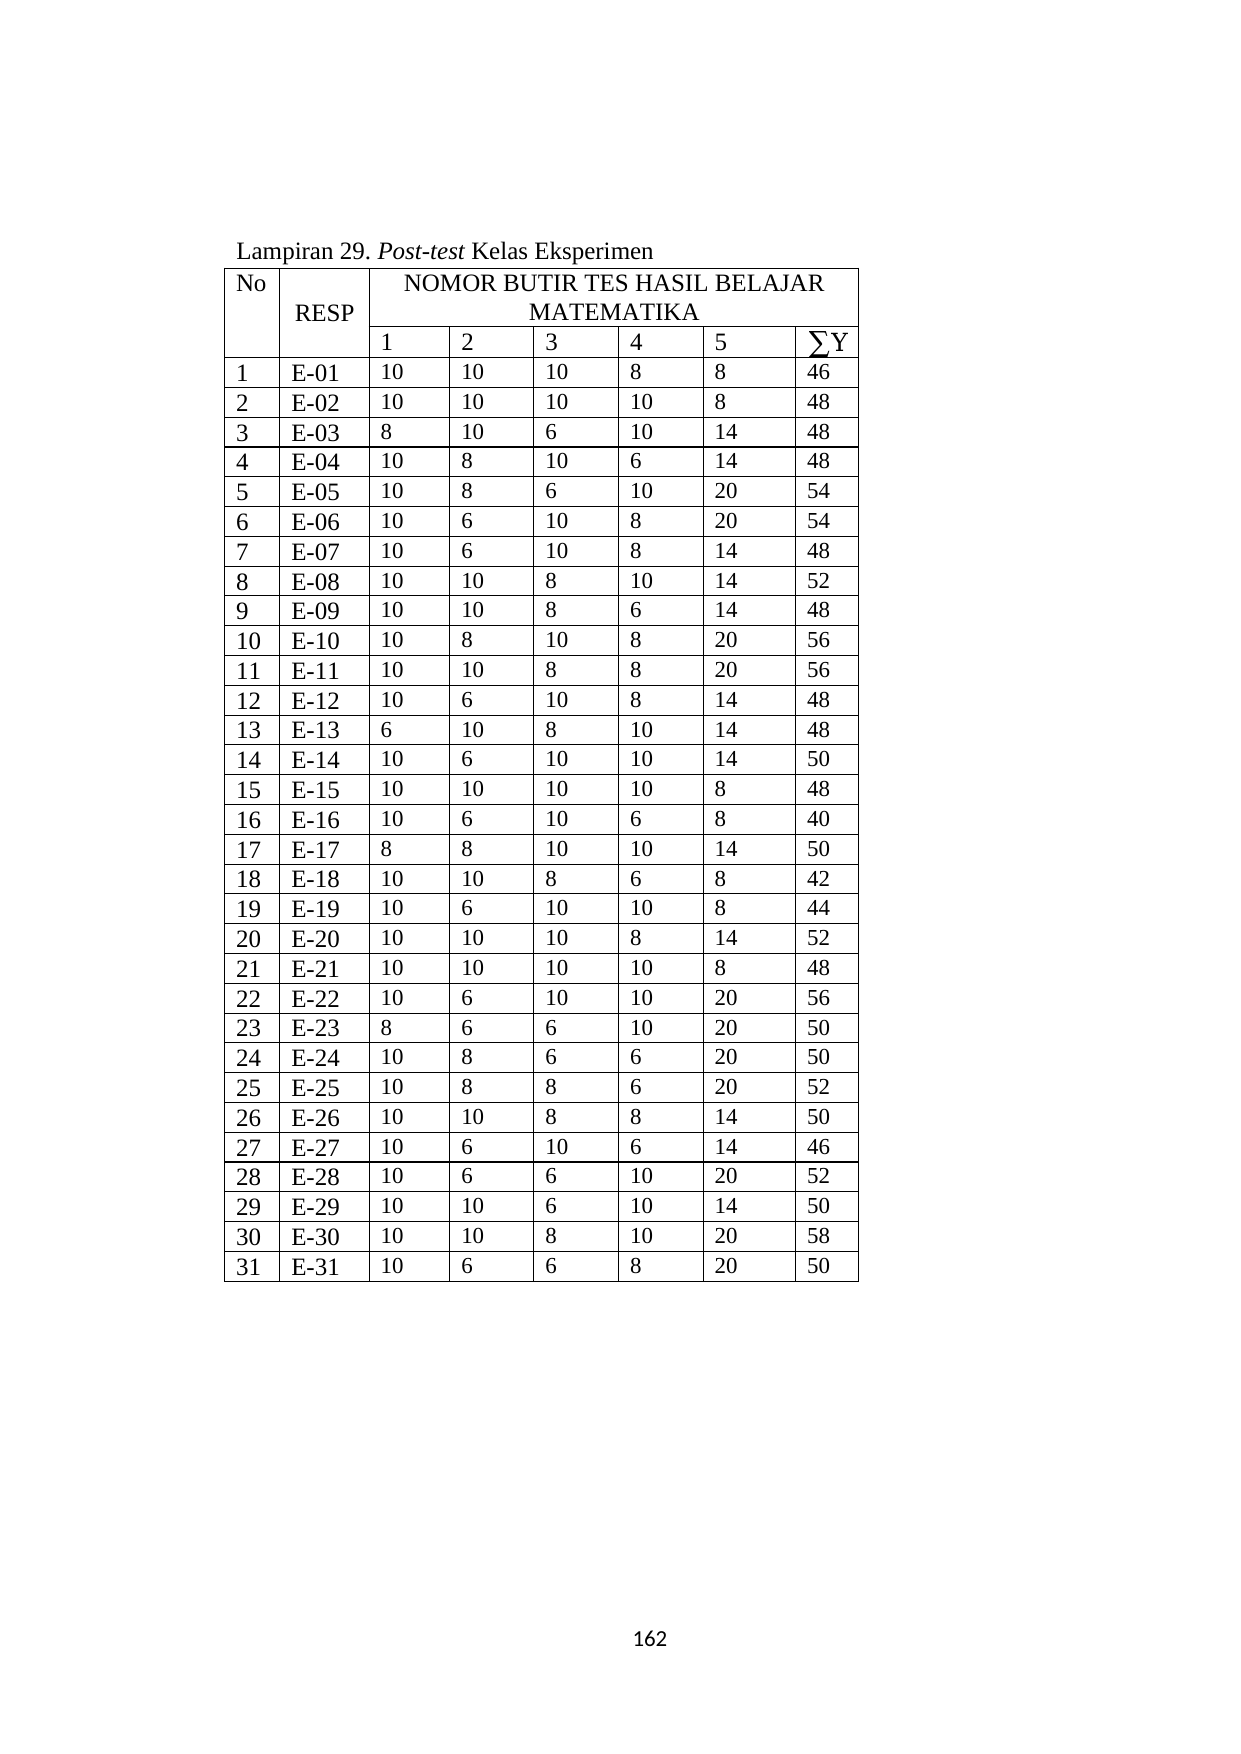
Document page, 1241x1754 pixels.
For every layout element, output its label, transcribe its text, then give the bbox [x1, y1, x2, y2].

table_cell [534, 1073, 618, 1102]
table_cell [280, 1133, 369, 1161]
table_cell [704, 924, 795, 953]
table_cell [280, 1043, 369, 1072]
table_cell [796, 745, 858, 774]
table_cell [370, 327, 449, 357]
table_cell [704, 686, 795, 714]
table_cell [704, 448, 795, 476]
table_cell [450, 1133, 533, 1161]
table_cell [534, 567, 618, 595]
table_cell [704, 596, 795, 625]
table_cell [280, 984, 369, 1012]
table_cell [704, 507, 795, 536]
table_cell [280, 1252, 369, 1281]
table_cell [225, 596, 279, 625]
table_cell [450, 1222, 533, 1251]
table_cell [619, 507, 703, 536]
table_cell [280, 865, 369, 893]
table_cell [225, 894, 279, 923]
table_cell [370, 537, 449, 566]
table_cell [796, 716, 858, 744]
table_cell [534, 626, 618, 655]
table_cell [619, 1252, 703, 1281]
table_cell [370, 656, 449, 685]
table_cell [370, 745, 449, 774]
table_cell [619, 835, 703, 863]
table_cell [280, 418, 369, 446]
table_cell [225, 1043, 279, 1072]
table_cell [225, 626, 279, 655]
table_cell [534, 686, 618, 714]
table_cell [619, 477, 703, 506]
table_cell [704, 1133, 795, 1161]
text Lampiran 29. Post-test Kelas Eksperimen [236, 236, 1063, 265]
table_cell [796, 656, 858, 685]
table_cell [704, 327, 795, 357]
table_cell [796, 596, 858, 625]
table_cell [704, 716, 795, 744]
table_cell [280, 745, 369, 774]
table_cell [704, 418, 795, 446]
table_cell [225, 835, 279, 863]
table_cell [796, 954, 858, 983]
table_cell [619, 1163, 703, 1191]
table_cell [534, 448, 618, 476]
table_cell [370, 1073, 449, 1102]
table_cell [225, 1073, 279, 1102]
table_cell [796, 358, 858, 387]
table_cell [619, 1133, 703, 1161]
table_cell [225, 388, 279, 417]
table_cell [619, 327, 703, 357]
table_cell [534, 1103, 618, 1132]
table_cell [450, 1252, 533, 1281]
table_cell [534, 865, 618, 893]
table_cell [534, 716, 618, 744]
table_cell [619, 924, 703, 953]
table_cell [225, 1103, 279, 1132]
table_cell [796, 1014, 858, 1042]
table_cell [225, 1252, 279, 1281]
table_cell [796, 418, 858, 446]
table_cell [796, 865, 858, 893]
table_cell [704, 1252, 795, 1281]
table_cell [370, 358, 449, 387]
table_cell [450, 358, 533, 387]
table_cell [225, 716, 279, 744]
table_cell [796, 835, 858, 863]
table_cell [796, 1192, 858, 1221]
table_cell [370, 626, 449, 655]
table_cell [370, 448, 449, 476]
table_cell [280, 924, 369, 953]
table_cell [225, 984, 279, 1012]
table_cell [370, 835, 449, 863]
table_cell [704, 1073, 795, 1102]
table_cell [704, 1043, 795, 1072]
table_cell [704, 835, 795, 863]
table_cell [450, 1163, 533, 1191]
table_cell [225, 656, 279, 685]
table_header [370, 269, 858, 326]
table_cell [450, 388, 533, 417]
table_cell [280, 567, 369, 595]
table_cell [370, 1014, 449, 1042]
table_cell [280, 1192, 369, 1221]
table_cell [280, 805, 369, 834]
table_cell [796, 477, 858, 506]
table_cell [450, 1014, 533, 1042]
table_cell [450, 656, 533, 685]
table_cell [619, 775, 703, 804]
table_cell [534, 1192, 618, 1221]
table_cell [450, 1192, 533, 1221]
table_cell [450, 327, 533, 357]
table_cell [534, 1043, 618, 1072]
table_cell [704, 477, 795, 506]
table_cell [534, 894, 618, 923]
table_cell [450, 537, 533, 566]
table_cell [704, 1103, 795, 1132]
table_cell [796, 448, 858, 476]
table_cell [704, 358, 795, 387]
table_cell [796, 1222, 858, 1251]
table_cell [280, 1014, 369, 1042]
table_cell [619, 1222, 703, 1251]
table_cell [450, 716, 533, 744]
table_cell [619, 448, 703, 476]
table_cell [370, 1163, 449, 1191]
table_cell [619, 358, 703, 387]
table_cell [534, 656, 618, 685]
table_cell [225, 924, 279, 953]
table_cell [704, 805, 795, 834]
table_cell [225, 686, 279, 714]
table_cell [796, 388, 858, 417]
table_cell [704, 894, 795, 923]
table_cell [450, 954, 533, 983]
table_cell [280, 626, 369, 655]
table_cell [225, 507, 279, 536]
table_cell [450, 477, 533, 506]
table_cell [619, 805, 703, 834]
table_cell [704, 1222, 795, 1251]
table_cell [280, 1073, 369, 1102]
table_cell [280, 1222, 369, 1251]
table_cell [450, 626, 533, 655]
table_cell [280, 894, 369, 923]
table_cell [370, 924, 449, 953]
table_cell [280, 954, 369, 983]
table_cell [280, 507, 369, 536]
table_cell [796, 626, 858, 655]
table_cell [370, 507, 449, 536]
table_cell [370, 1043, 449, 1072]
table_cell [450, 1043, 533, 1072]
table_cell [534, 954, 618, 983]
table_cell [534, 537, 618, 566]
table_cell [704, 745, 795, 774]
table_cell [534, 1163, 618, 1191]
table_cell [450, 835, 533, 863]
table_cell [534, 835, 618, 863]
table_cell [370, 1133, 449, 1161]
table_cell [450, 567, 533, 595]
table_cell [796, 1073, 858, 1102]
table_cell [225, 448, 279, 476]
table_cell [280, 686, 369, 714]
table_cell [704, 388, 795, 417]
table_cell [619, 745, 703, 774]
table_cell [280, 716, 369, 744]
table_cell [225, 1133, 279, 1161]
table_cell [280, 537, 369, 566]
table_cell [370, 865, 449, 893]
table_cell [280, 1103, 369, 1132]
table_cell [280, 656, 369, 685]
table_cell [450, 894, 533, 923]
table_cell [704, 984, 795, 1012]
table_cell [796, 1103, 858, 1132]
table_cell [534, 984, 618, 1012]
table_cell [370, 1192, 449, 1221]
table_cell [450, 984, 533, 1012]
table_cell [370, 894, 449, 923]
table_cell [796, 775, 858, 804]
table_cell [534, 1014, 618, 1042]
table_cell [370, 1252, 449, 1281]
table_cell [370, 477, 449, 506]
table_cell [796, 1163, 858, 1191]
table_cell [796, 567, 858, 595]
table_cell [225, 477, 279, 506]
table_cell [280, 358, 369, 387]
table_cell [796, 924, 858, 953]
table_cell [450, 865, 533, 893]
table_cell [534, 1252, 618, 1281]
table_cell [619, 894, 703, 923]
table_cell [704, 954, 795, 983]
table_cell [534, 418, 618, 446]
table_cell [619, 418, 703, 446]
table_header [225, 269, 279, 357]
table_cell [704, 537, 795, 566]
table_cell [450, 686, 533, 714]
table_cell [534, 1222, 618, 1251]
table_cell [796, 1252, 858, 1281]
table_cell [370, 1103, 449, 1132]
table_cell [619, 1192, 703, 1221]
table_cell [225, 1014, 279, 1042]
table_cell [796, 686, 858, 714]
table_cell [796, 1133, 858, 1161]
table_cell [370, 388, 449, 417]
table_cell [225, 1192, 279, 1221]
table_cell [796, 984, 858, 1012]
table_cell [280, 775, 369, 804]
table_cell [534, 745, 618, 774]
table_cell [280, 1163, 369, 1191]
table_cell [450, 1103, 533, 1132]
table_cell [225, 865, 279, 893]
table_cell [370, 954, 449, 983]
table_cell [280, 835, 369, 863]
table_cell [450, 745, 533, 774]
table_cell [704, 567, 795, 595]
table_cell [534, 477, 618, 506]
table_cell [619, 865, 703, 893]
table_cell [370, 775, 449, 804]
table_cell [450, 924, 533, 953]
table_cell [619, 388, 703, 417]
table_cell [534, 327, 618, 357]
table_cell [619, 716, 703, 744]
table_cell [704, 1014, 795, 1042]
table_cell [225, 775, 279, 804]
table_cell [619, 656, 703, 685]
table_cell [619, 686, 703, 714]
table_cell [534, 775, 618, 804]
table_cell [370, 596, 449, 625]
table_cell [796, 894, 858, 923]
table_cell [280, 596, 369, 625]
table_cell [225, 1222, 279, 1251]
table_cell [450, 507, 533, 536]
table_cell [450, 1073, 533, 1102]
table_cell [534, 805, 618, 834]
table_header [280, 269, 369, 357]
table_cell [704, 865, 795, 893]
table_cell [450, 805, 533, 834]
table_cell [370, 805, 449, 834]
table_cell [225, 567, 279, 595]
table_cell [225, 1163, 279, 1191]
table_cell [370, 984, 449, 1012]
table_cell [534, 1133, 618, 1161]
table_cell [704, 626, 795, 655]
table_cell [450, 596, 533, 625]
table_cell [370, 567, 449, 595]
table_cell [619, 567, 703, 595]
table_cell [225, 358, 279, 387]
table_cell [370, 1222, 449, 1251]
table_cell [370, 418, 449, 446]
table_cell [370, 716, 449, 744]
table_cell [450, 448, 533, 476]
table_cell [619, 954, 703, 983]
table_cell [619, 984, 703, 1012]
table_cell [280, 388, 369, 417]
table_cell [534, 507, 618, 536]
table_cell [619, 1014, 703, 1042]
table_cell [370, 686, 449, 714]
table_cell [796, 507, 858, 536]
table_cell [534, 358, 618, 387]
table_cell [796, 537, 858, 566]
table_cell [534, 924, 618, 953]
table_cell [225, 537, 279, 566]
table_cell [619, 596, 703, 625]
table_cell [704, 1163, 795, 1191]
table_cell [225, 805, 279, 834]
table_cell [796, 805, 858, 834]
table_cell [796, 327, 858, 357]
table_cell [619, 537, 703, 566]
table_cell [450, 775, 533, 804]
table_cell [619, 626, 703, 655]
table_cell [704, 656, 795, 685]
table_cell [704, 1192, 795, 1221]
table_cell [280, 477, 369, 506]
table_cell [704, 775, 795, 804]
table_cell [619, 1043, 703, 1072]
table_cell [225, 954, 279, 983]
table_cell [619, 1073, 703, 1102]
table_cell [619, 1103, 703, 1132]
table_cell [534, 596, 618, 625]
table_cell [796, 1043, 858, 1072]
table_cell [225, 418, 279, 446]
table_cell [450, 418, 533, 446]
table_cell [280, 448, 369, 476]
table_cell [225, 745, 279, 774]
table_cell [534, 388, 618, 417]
